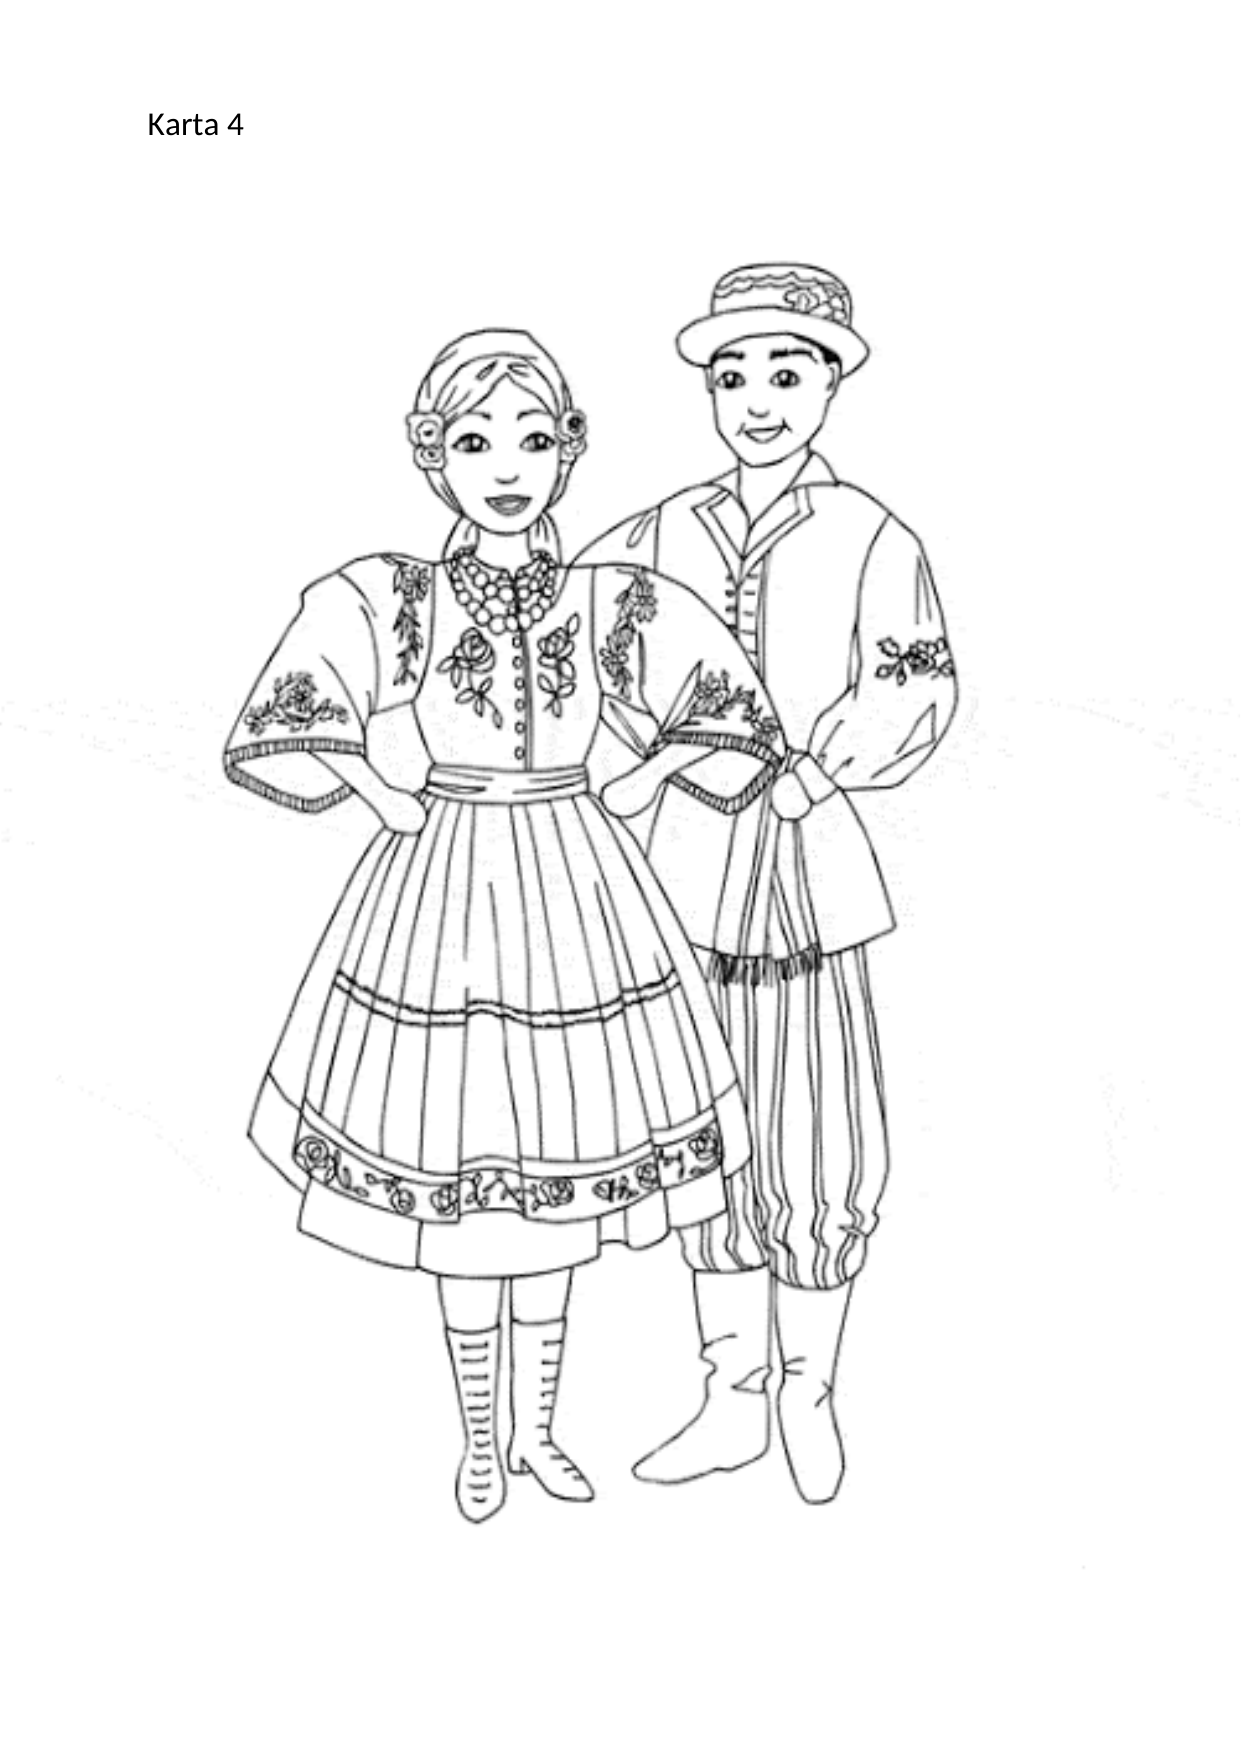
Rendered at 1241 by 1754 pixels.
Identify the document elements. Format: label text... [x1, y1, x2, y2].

picture [0, 238, 1241, 1596]
text Karta 4 [74, 103, 1226, 144]
